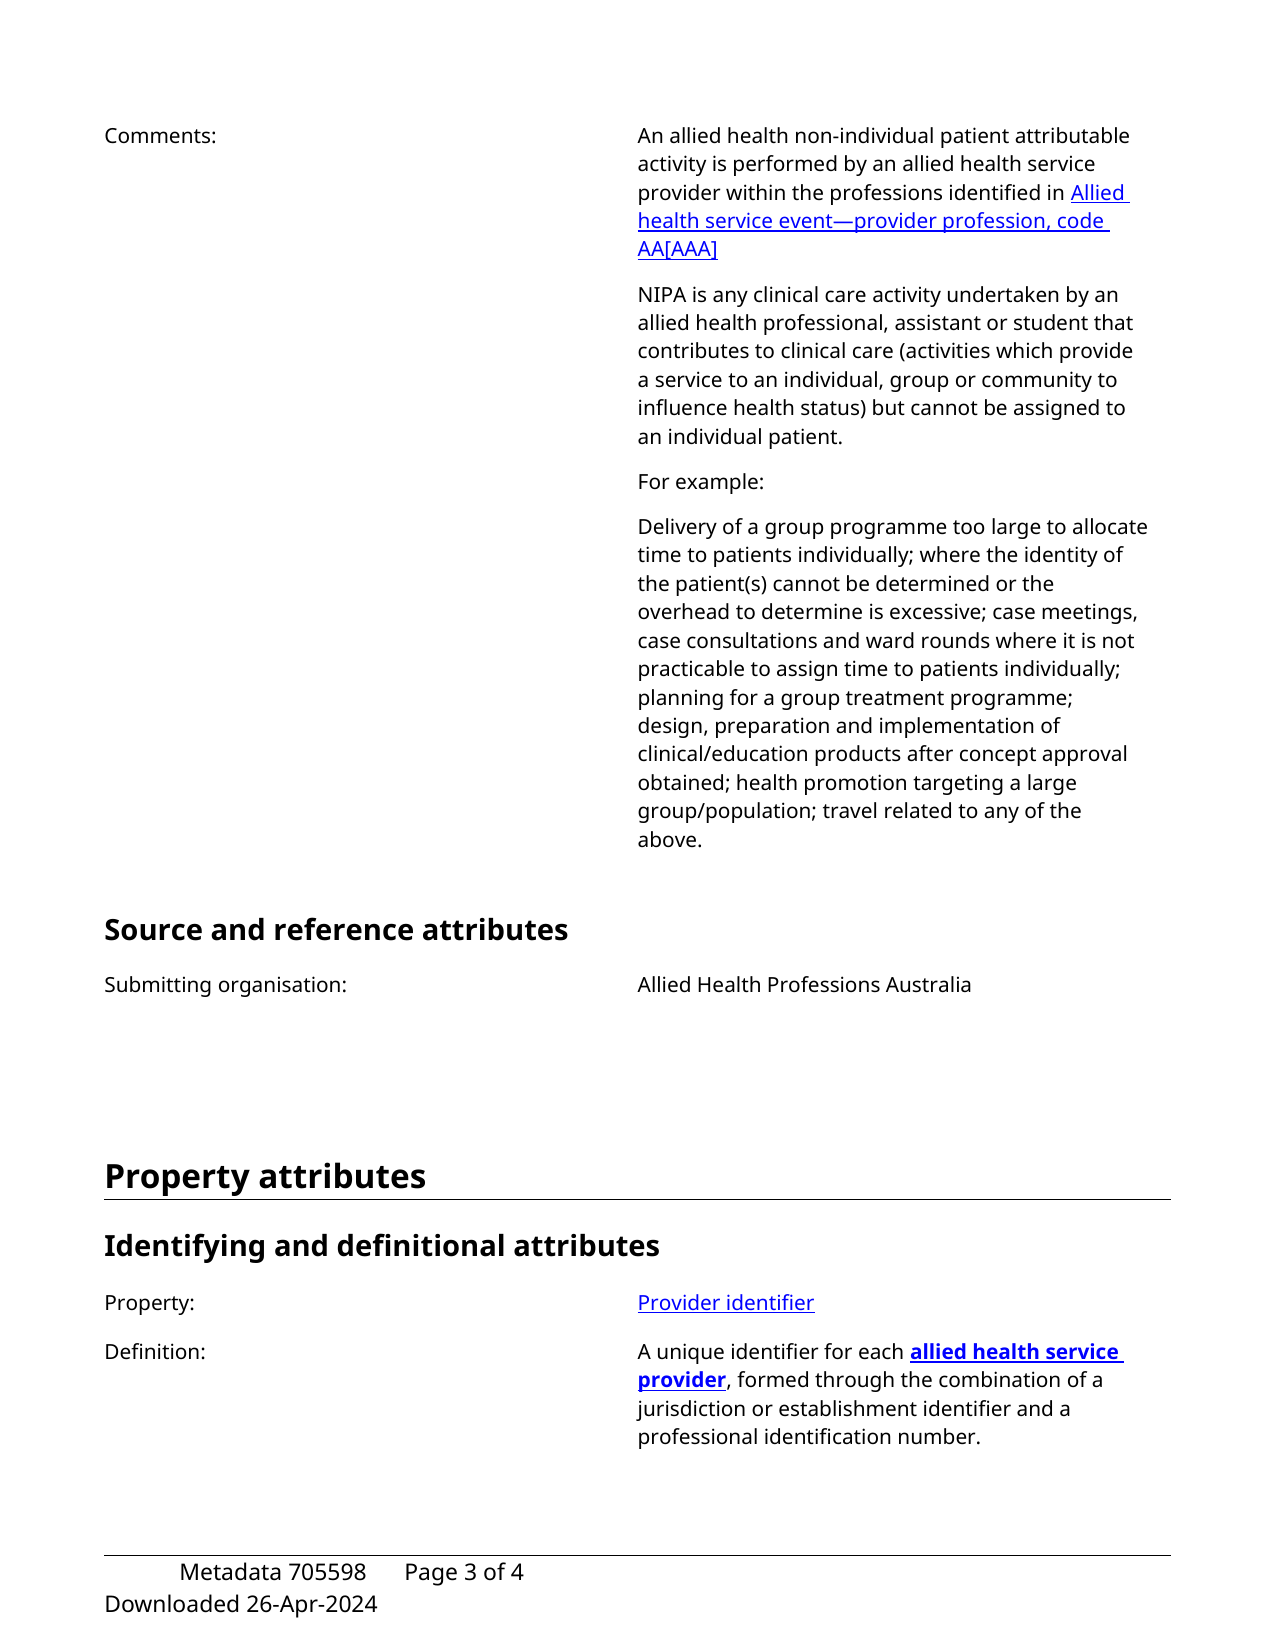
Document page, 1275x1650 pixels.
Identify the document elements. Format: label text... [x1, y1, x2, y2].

table_header Provider identifier [626, 1278, 1159, 1327]
subtitle Property attributes [104, 1153, 1171, 1199]
table_header Property: [93, 1278, 626, 1327]
table_cell Submitting organisation: [93, 960, 626, 1066]
table_cell Comments: [93, 110, 626, 864]
table_cell Definition: [93, 1327, 626, 1461]
table_cell An allied health non-individual patient attributable activity is performed by an allied health service provider within the professions identified in Allied health service event—provider profession, code AA[AAA] NIPA is any clinical care activity undertaken by an allied health professional, assistant or student that contributes to clinical care (activities which provide a service to an individual, group or community to influence health status) but cannot be assigned to an individual patient. For example: Delivery of a group programme too large to allocate time to patients individually; where the identity of the patient(s) cannot be determined or the overhead to determine is excessive; case meetings, case consultations and ward rounds where it is not practicable to assign time to patients individually; planning for a group treatment programme; design, preparation and implementation of clinical/education products after concept approval obtained; health promotion targeting a large group/population; travel related to any of the above. [626, 110, 1159, 864]
table_cell Source and reference attributes [93, 864, 1159, 960]
subtitle Identifying and definitional attributes [104, 1225, 1171, 1265]
table_cell A unique identifier for each allied health service provider, formed through the combination of a jurisdiction or establishment identifier and a professional identification number. [626, 1327, 1159, 1461]
table_cell Allied Health Professions Australia [626, 960, 1159, 1066]
